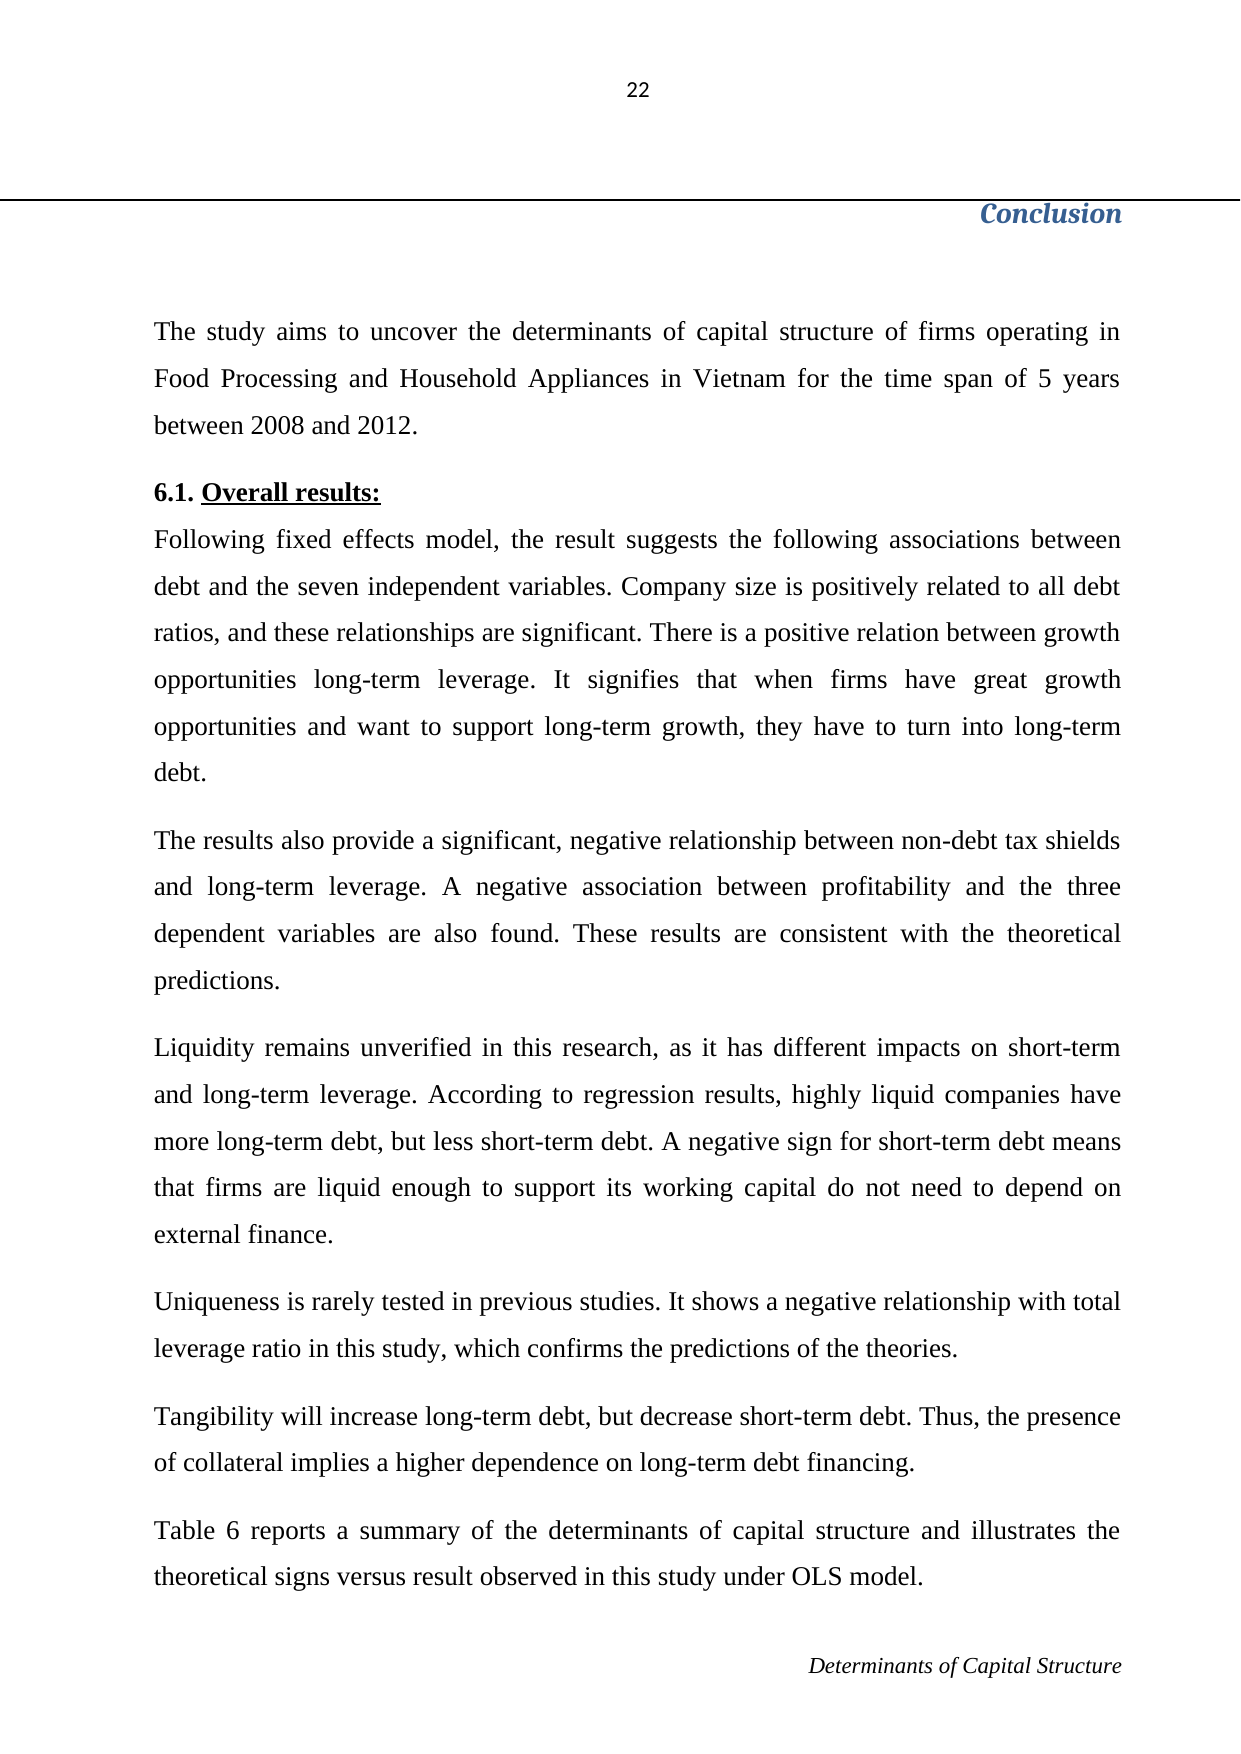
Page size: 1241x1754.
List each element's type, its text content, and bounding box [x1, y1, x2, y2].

text Tangibility will increase long-term debt, but decrease short-term debt. Thus, the presence of collateral implies a higher dependence on long-term debt financing. [153, 1400, 1122, 1477]
subtitle 6.1. Overall results: [153, 476, 1122, 507]
text Table 6 reports a summary of the determinants of capital structure and illustrates the theoretical signs versus result observed in this study under OLS model. [153, 1514, 1122, 1592]
text Following fixed effects model, the result suggests the following associations between debt and the seven independent variables. Company size is positively related to all debt ratios, and these relationships are significant. There is a positive relation between growth opportunities long-term leverage. It signifies that when firms have great growth opportunities and want to support long-term growth, they have to turn into long-term debt. [153, 523, 1122, 787]
text Uniqueness is rarely tested in previous studies. It shows a negative relationship with total leverage ratio in this study, which confirms the predictions of the theories. [153, 1286, 1122, 1363]
text Liquidity remains unverified in this research, as it has different impacts on short-term and long-term leverage. According to regression results, highly liquid companies have more long-term debt, but less short-term debt. A negative sign for short-term debt means that firms are liquid enough to support its working capital do not need to depend on external finance. [153, 1031, 1122, 1249]
text The results also provide a significant, negative relationship between non-debt tax shields and long-term leverage. A negative association between profitability and the three dependent variables are also found. These results are consistent with the theoretical predictions. [153, 824, 1122, 995]
subtitle Conclusion [153, 201, 1122, 231]
text The study aims to uncover the determinants of capital structure of firms operating in Food Processing and Household Appliances in Vietnam for the time span of 5 years between 2008 and 2012. [153, 316, 1122, 440]
